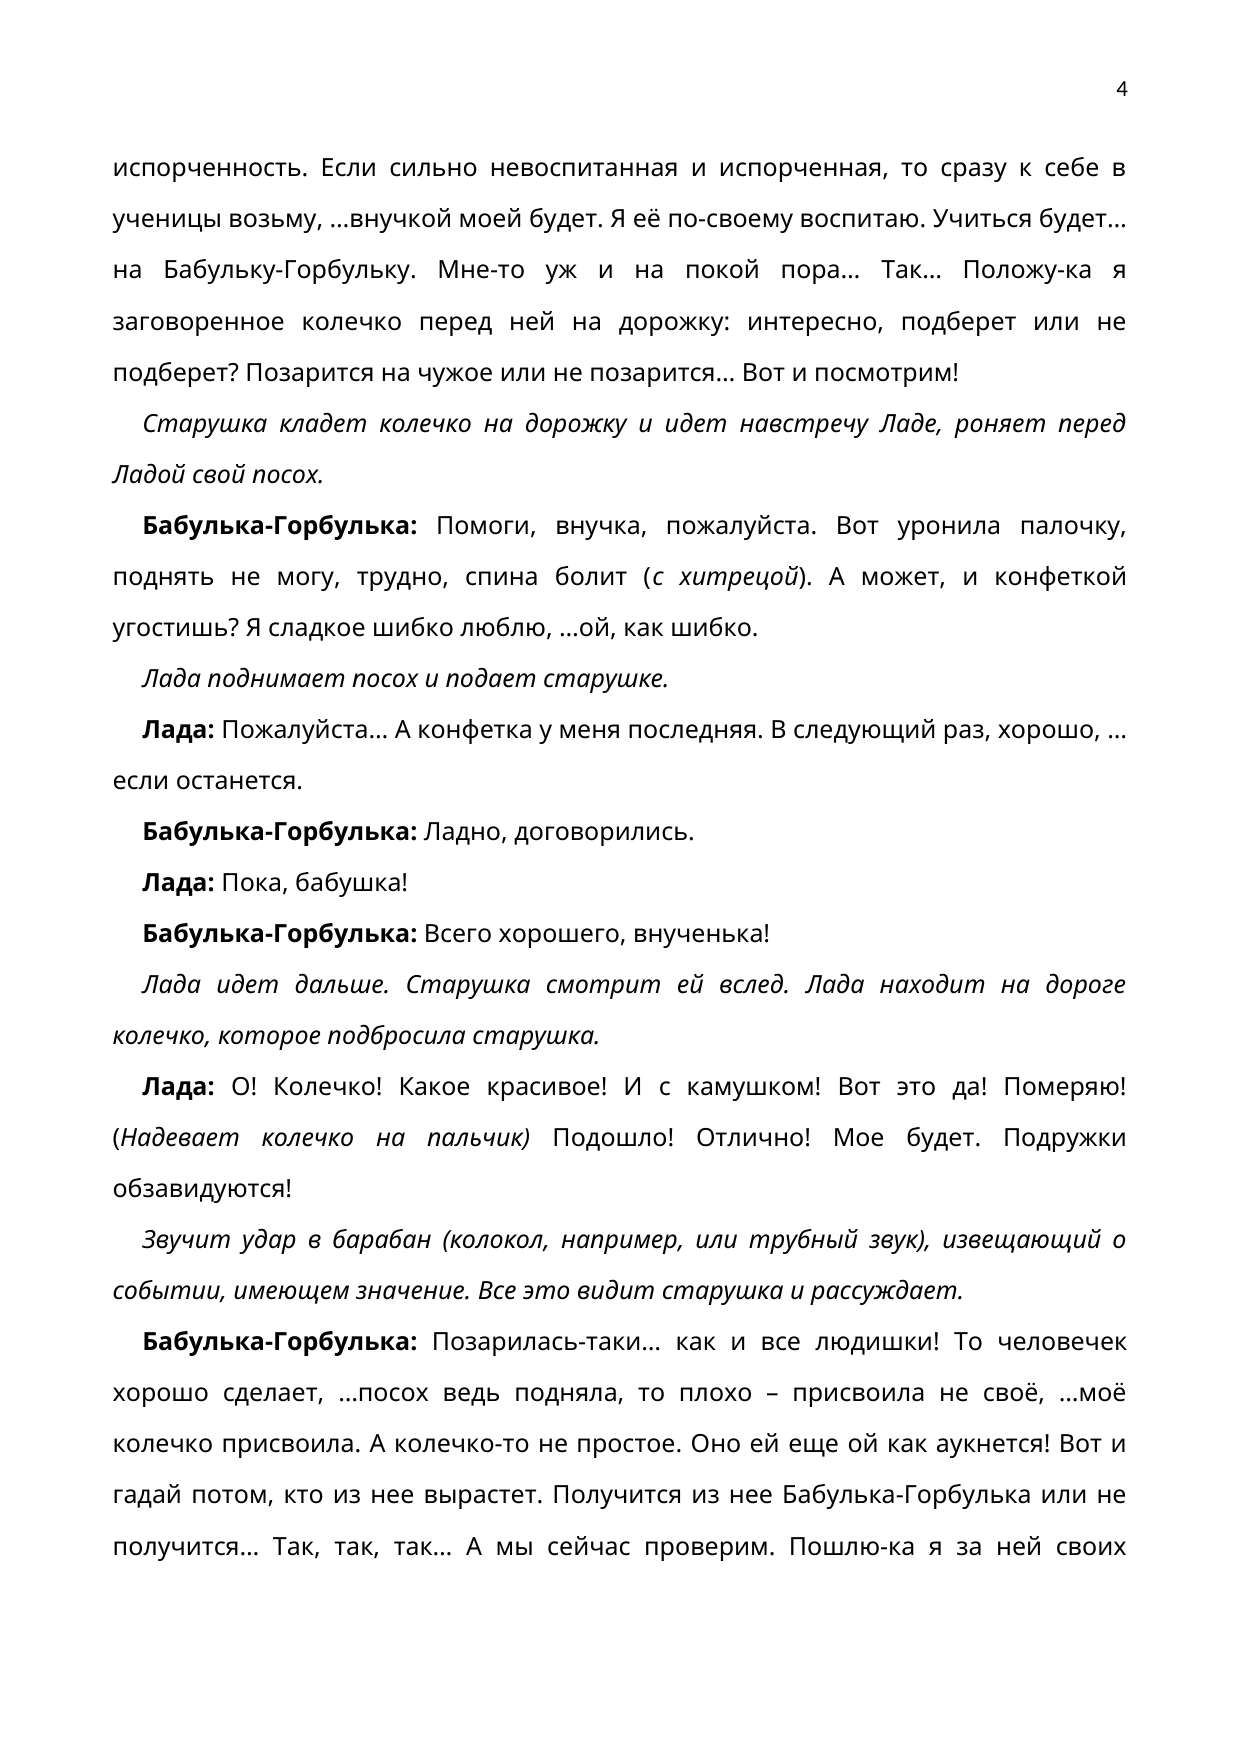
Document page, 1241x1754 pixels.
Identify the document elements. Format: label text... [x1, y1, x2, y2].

text Лада: О! Колечко! Какое красивое! И с камушком! Вот это да! Померяю! (Надевает колечко на пальчик) Подошло! Отлично! Мое будет. Подружки обзавидуются! [112, 1069, 1128, 1205]
text Бабулька-Горбулька: Помоги, внучка, пожалуйста. Вот уронила палочку, поднять не могу, трудно, спина болит (с хитрецой). А может, и конфеткой угостишь? Я сладкое шибко люблю, …ой, как шибко. [112, 507, 1128, 643]
text Лада поднимает посох и подает старушке. [112, 660, 1128, 694]
text Старушка кладет колечко на дорожку и идет навстречу Ладе, роняет перед Ладой свой посох. [112, 405, 1128, 490]
text Звучит удар в барабан (колокол, например, или трубный звук), извещающий о событии, имеющем значение. Все это видит старушка и рассуждает. [112, 1222, 1128, 1307]
text Бабулька-Горбулька: Всего хорошего, внученька! [112, 916, 1128, 950]
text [112, 150, 1128, 388]
text Лада: Пока, бабушка! [112, 864, 1128, 899]
text Лада идет дальше. Старушка смотрит ей вслед. Лада находит на дороге колечко, которое подбросила старушка. [112, 967, 1128, 1052]
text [112, 1324, 1128, 1562]
text Бабулька-Горбулька: Ладно, договорились. [112, 813, 1128, 848]
text Лада: Пожалуйста… А конфетка у меня последняя. В следующий раз, хорошо, …если останется. [112, 711, 1128, 797]
